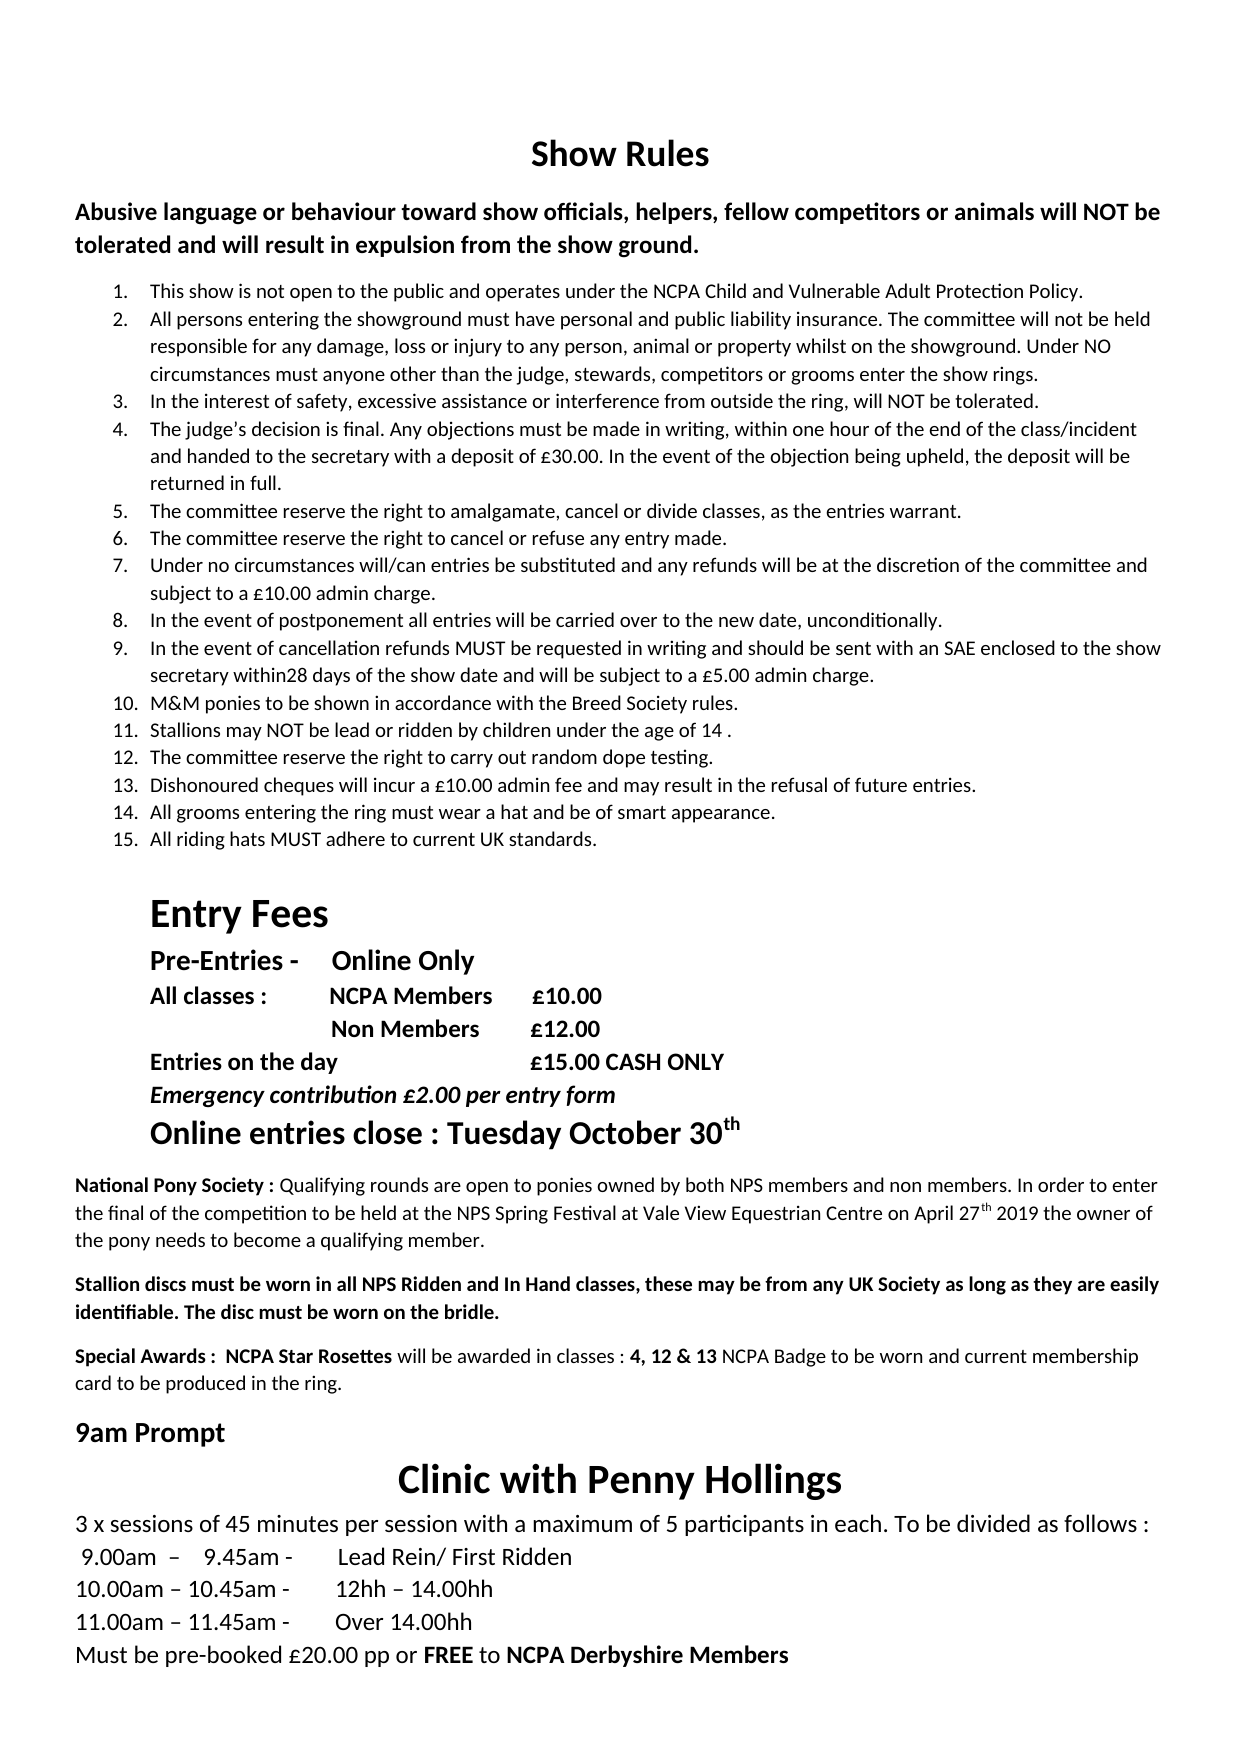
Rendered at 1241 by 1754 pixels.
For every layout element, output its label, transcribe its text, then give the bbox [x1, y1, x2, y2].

list In the interest of safety, excessive assistance or interference from outside the ring, will NOT be tolerated. [112, 388, 1165, 414]
list Entries on the day £15.00 CASH ONLY [150, 1046, 1165, 1077]
list Dishonoured cheques will incur a £10.00 admin fee and may result in the refusal of future entries. [112, 772, 1165, 797]
text 9am Prompt [75, 1414, 1165, 1450]
list The committee reserve the right to carry out random dope testing. [112, 744, 1165, 770]
text 3 x sessions of 45 minutes per session with a maximum of 5 participants in each. To be divided as follows : [75, 1508, 1165, 1538]
text Must be pre-booked £20.00 pp or FREE to NCPA Derbyshire Members [75, 1639, 1165, 1670]
text Special Awards : NCPA Star Rosettes will be awarded in classes : 4, 12 & 13 NCPA Badge to be worn and current membership card to be produced in the ring. [75, 1343, 1165, 1396]
text Abusive language or behaviour toward show officials, helpers, fellow competitors or animals will NOT be tolerated and will result in expulsion from the show ground. [75, 196, 1165, 260]
text Show Rules [75, 130, 1165, 176]
list In the event of postponement all entries will be carried over to the new date, unconditionally. [112, 607, 1165, 633]
list Stallions may NOT be lead or ridden by children under the age of 14 . [112, 717, 1165, 742]
text National Pony Society : Qualifying rounds are open to ponies owned by both NPS members and non members. In order to enter the final of the competition to be held at the NPS Spring Festival at Vale View Equestrian Centre on April 27th 2019 the owner of the pony needs to become a qualifying member. [75, 1173, 1165, 1253]
list In the event of cancellation refunds MUST be requested in writing and should be sent with an SAE enclosed to the show secretary within28 days of the show date and will be subject to a £5.00 admin charge. [112, 635, 1165, 688]
list The committee reserve the right to amalgamate, cancel or divide classes, as the entries warrant. [112, 498, 1165, 523]
list The committee reserve the right to cancel or refuse any entry made. [112, 525, 1165, 551]
text 11.00am – 11.45am - Over 14.00hh [75, 1606, 1165, 1637]
list All grooms entering the ring must wear a hat and be of smart appearance. [112, 799, 1165, 825]
list All riding hats MUST adhere to current UK standards. [112, 827, 1165, 852]
list Entry Fees [150, 887, 1165, 938]
list Emergency contribution £2.00 per entry form [150, 1079, 1165, 1109]
list Under no circumstances will/can entries be substituted and any refunds will be at the discretion of the committee and subject to a £10.00 admin charge. [112, 553, 1165, 606]
list Non Members £12.00 [150, 1013, 1165, 1044]
list Online entries close : Tuesday October 30th [150, 1112, 1165, 1153]
list The judge’s decision is final. Any objections must be made in writing, within one hour of the end of the class/incident and handed to the secretary with a deposit of £30.00. In the event of the objection being upheld, the deposit will be returned in full. [112, 416, 1165, 496]
list All persons entering the showground must have personal and public liability insurance. The committee will not be held responsible for any damage, loss or injury to any person, animal or property whilst on the showground. Under NO circumstances must anyone other than the judge, stewards, competitors or grooms enter the show rings. [112, 306, 1165, 386]
text Stallion discs must be worn in all NPS Ridden and In Hand classes, these may be from any UK Society as long as they are easily identifiable. The disc must be worn on the bridle. [75, 1271, 1165, 1324]
text Clinic with Penny Hollings [75, 1453, 1165, 1504]
list M&M ponies to be shown in accordance with the Breed Society rules. [112, 690, 1165, 715]
text 10.00am – 10.45am - 12hh – 14.00hh [75, 1573, 1165, 1604]
list This show is not open to the public and operates under the NCPA Child and Vulnerable Adult Protection Policy. [112, 279, 1165, 304]
text 9.00am – 9.45am - Lead Rein/ First Ridden [75, 1541, 1165, 1571]
list Pre-Entries - Online Only [150, 942, 1165, 977]
list All classes : NCPA Members £10.00 [150, 980, 1165, 1011]
